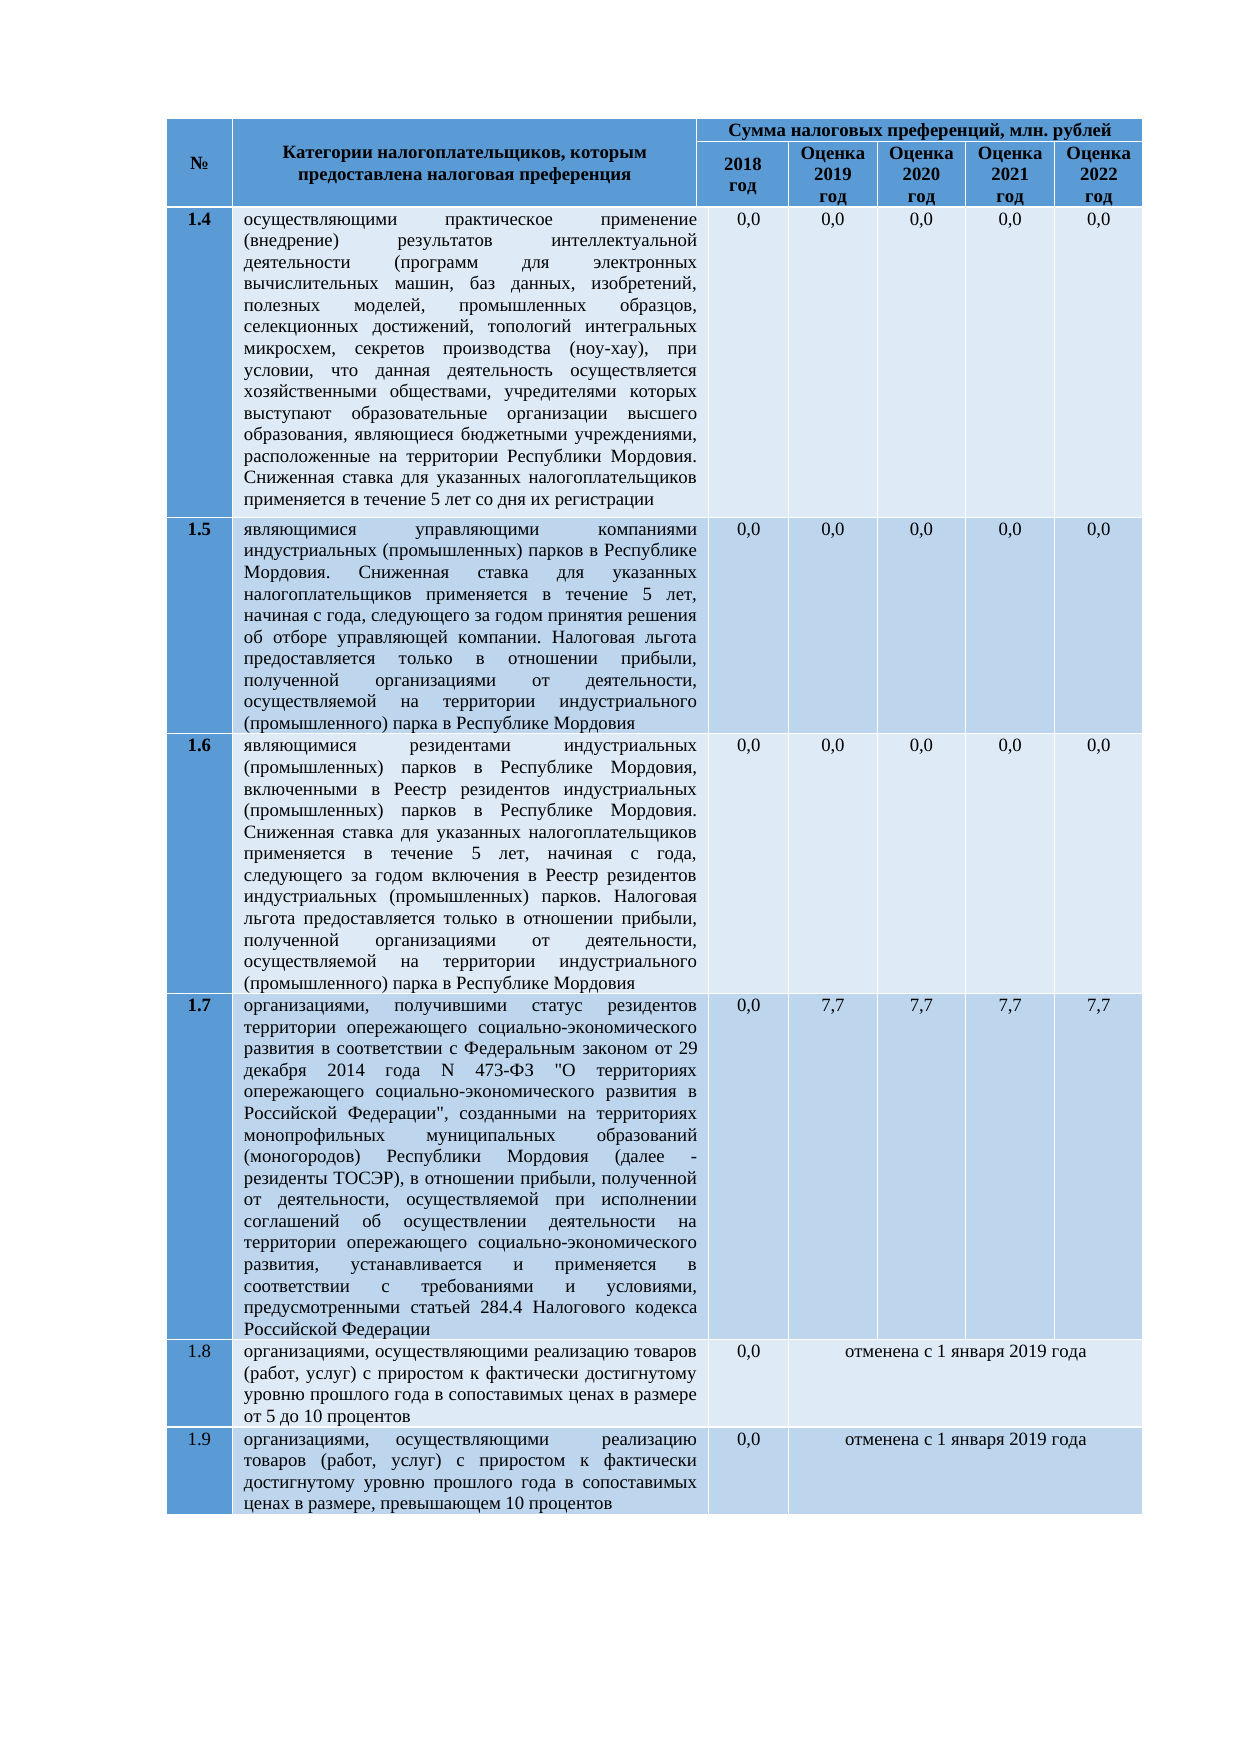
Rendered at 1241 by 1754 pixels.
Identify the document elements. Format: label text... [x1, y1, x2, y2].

table_cell 0,0 [966, 518, 1054, 733]
table_cell отменена с 1 января 2019 года [789, 1340, 1142, 1426]
table_cell 0,0 [878, 734, 965, 993]
table_cell 0,0 [789, 734, 877, 993]
table_cell 1.7 [167, 994, 232, 1339]
table_cell 0,0 [789, 208, 877, 517]
table_cell 0,0 [878, 518, 965, 733]
table_cell 0,0 [709, 208, 788, 517]
table_cell 0,0 [709, 734, 788, 993]
table_cell 0,0 [1055, 518, 1142, 733]
table_cell 0,0 [1055, 734, 1142, 993]
table_cell 1.4 [167, 208, 232, 517]
table_cell 7,7 [878, 994, 965, 1339]
table_cell 0,0 [966, 208, 1054, 517]
table_header Категории налогоплательщиков, которым предоставлена налоговая преференция [233, 119, 696, 206]
table_cell Оценка 2022 год [1055, 142, 1142, 206]
table_cell 2018 год [697, 142, 788, 206]
table_header Сумма налоговых преференций, млн. рублей [697, 119, 1142, 141]
table_cell организациями, осуществляющими реализацию товаров (работ, услуг) с приростом к фактически достигнутому уровню прошлого года в сопоставимых ценах в размере, превышающем 10 процентов [233, 1428, 708, 1514]
table_cell организациями, осуществляющими реализацию товаров (работ, услуг) с приростом к фактически достигнутому уровню прошлого года в сопоставимых ценах в размере от 5 до 10 процентов [233, 1340, 708, 1426]
table_cell 0,0 [709, 1340, 788, 1426]
table_cell осуществляющими практическое применение (внедрение) результатов интеллектуальной деятельности (программ для электронных вычислительных машин, баз данных, изобретений, полезных моделей, промышленных образцов, селекционных достижений, топологий интегральных микросхем, секретов производства (ноу-хау), при условии, что данная деятельность осуществляется хозяйственными обществами, учредителями которых выступают образовательные организации высшего образования, являющиеся бюджетными учреждениями, расположенные на территории Республики Мордовия. Сниженная ставка для указанных налогоплательщиков применяется в течение 5 лет со дня их регистрации [233, 208, 708, 517]
table_cell являющимися управляющими компаниями индустриальных (промышленных) парков в Республике Мордовия. Сниженная ставка для указанных налогоплательщиков применяется в течение 5 лет, начиная с года, следующего за годом принятия решения об отборе управляющей компании. Налоговая льгота предоставляется только в отношении прибыли, полученной организациями от деятельности, осуществляемой на территории индустриального (промышленного) парка в Республике Мордовия [233, 518, 708, 733]
table_cell 0,0 [1055, 208, 1142, 517]
table_cell 0,0 [966, 734, 1054, 993]
table_cell 1.5 [167, 518, 232, 733]
table_cell отменена с 1 января 2019 года [789, 1428, 1142, 1514]
table_cell 7,7 [1055, 994, 1142, 1339]
table_cell Оценка 2020 год [878, 142, 965, 206]
table_cell 7,7 [966, 994, 1054, 1339]
table_cell 1.9 [167, 1428, 232, 1514]
table_cell 7,7 [789, 994, 877, 1339]
table_cell Оценка 2019 год [789, 142, 877, 206]
table_cell 0,0 [878, 208, 965, 517]
table_cell 0,0 [789, 518, 877, 733]
table_header № [167, 119, 232, 206]
table_cell 1.8 [167, 1340, 232, 1426]
table_cell являющимися резидентами индустриальных (промышленных) парков в Республике Мордовия, включенными в Реестр резидентов индустриальных (промышленных) парков в Республике Мордовия. Сниженная ставка для указанных налогоплательщиков применяется в течение 5 лет, начиная с года, следующего за годом включения в Реестр резидентов индустриальных (промышленных) парков. Налоговая льгота предоставляется только в отношении прибыли, полученной организациями от деятельности, осуществляемой на территории индустриального (промышленного) парка в Республике Мордовия [233, 734, 708, 993]
table_cell 1.6 [167, 734, 232, 993]
table_cell 0,0 [709, 1428, 788, 1514]
table_cell Оценка 2021 год [966, 142, 1054, 206]
table_cell организациями, получившими статус резидентов территории опережающего социально-экономического развития в соответствии с Федеральным законом от 29 декабря 2014 года N 473-ФЗ "О территориях опережающего социально-экономического развития в Российской Федерации", созданными на территориях монопрофильных муниципальных образований (моногородов) Республики Мордовия (далее - резиденты ТОСЭР), в отношении прибыли, полученной от деятельности, осуществляемой при исполнении соглашений об осуществлении деятельности на территории опережающего социально-экономического развития, устанавливается и применяется в соответствии с требованиями и условиями, предусмотренными статьей 284.4 Налогового кодекса Российской Федерации [233, 994, 708, 1339]
table_cell 0,0 [709, 518, 788, 733]
table_cell 0,0 [709, 994, 788, 1339]
